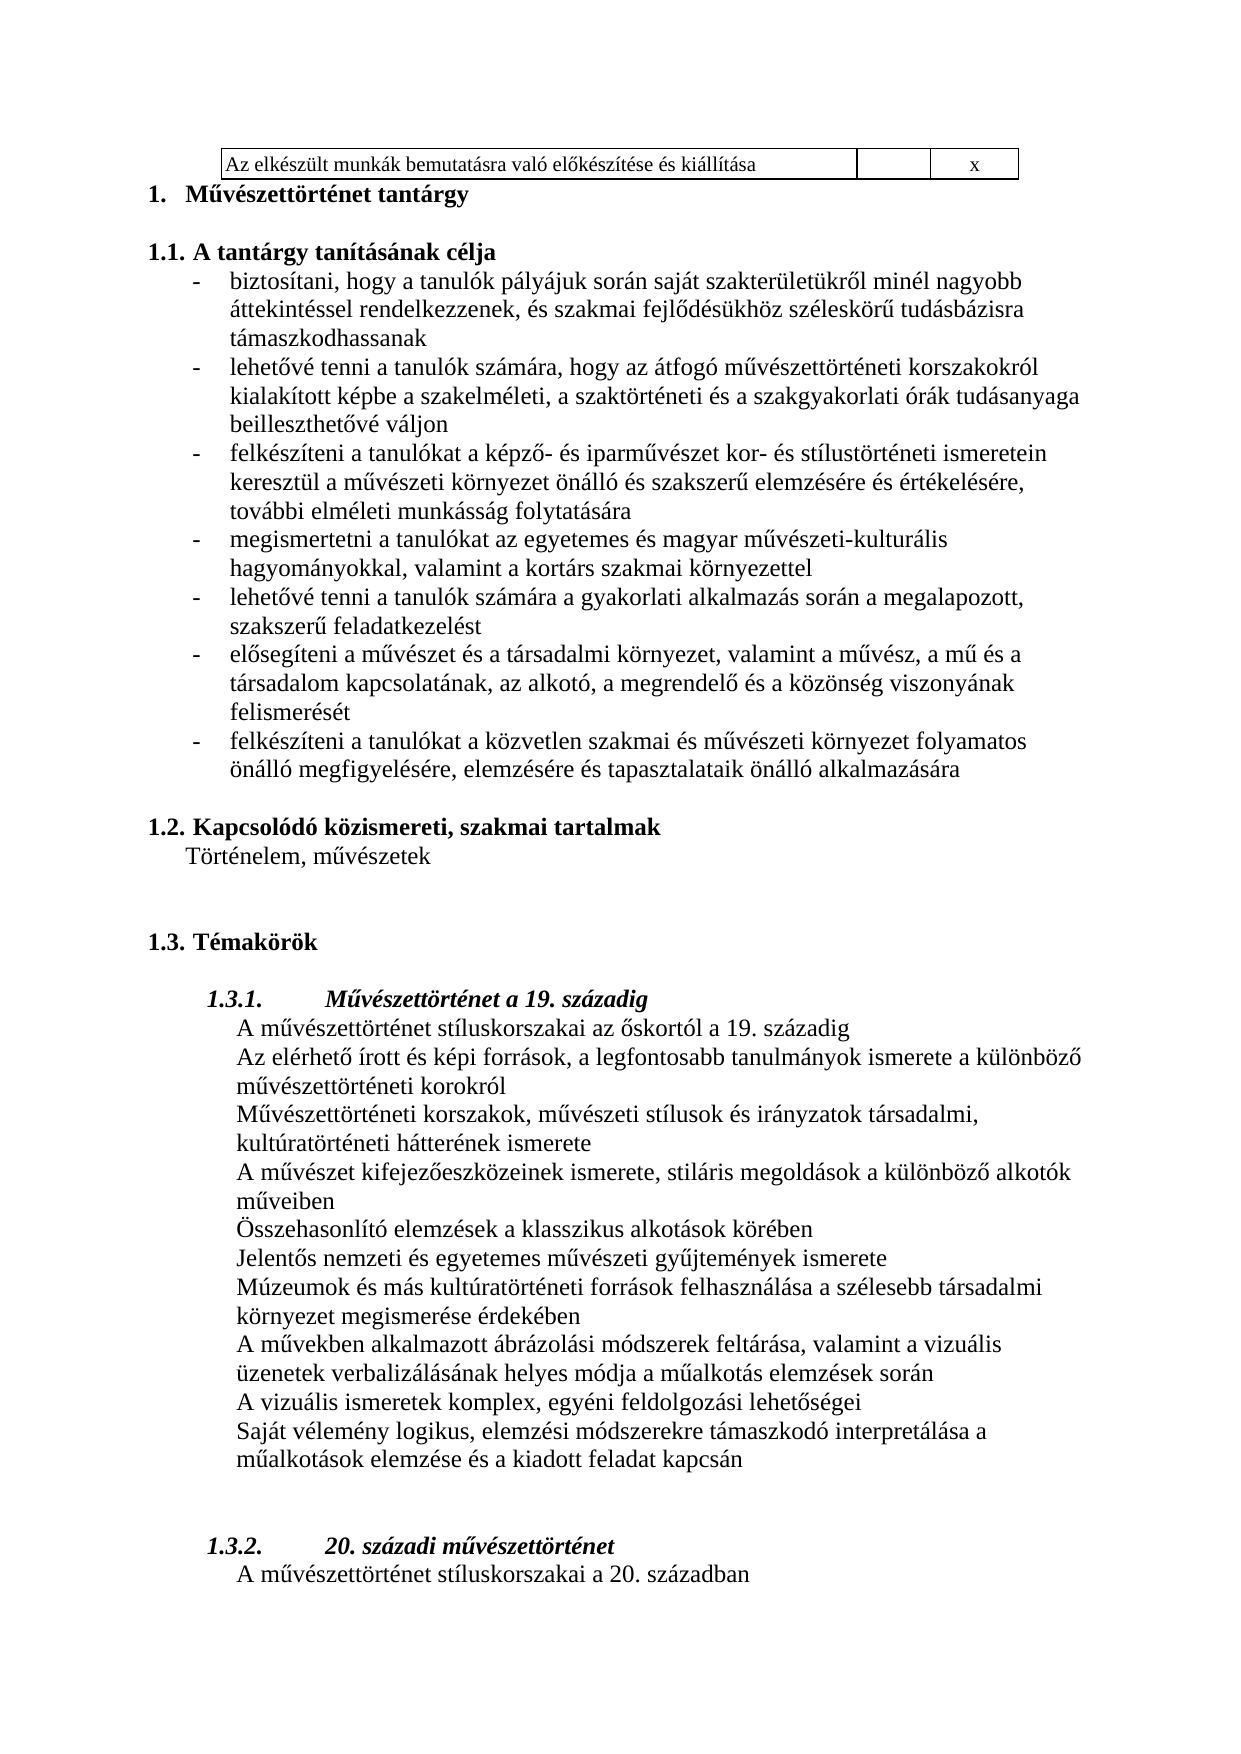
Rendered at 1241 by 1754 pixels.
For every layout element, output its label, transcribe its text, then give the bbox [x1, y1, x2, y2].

text A művészet kifejezőeszközeinek ismerete, stiláris megoldások a különböző alkotók műveiben [236, 1157, 1093, 1214]
list Művészettörténet a 19. századig [207, 984, 1093, 1013]
list Művészettörténet tantárgy [148, 179, 1093, 208]
text Jelentős nemzeti és egyetemes művészeti gyűjtemények ismerete [236, 1243, 1093, 1272]
text Az elérhető írott és képi források, a legfontosabb tanulmányok ismerete a különböző művészettörténeti korokról [236, 1042, 1093, 1099]
table_cell x [931, 149, 1018, 178]
text Múzeumok és más kultúratörténeti források felhasználása a szélesebb társadalmi környezet megismerése érdekében [236, 1272, 1093, 1329]
list 20. századi művészettörténet [207, 1531, 1093, 1559]
text Történelem, művészetek [148, 841, 1093, 869]
text A vizuális ismeretek komplex, egyéni feldolgozási lehetőségei [236, 1387, 1093, 1416]
text A művekben alkalmazott ábrázolási módszerek feltárása, valamint a vizuális üzenetek verbalizálásának helyes módja a műalkotás elemzések során [236, 1329, 1093, 1387]
text A művészettörténet stíluskorszakai az őskortól a 19. századig [236, 1013, 1093, 1042]
list lehetővé tenni a tanulók számára, hogy az átfogó művészettörténeti korszakokról kialakított képbe a szakelméleti, a szaktörténeti és a szakgyakorlati órák tudásanyaga beilleszthetővé váljon [192, 352, 1093, 438]
list felkészíteni a tanulókat a közvetlen szakmai és művészeti környezet folyamatos önálló megfigyelésére, elemzésére és tapasztalataik önálló alkalmazására [192, 726, 1093, 783]
list elősegíteni a művészet és a társadalmi környezet, valamint a művész, a mű és a társadalom kapcsolatának, az alkotó, a megrendelő és a közönség viszonyának felismerését [192, 639, 1093, 726]
text Művészettörténeti korszakok, művészeti stílusok és irányzatok társadalmi, kultúratörténeti hátterének ismerete [236, 1099, 1093, 1157]
table_cell [858, 149, 930, 178]
text Saját vélemény logikus, elemzési módszerekre támaszkodó interpretálása a műalkotások elemzése és a kiadott feladat kapcsán [236, 1416, 1093, 1473]
list lehetővé tenni a tanulók számára a gyakorlati alkalmazás során a megalapozott, szakszerű feladatkezelést [192, 582, 1093, 639]
text Összehasonlító elemzések a klasszikus alkotások körében [236, 1214, 1093, 1243]
table_cell Az elkészült munkák bemutatásra való előkészítése és kiállítása [222, 149, 856, 178]
list biztosítani, hogy a tanulók pályájuk során saját szakterületükről minél nagyobb áttekintéssel rendelkezzenek, és szakmai fejlődésükhöz széleskörű tudásbázisra támaszkodhassanak [192, 266, 1093, 352]
text A művészettörténet stíluskorszakai a 20. században [236, 1559, 1093, 1588]
list Kapcsolódó közismereti, szakmai tartalmak [148, 812, 1093, 841]
list megismertetni a tanulókat az egyetemes és magyar művészeti-kulturális hagyományokkal, valamint a kortárs szakmai környezettel [192, 524, 1093, 582]
list felkészíteni a tanulókat a képző- és iparművészet kor- és stílustörténeti ismeretein keresztül a művészeti környezet önálló és szakszerű elemzésére és értékelésére, további elméleti munkásság folytatására [192, 438, 1093, 524]
list A tantárgy tanításának célja [148, 237, 1093, 266]
list Témakörök [148, 927, 1093, 956]
